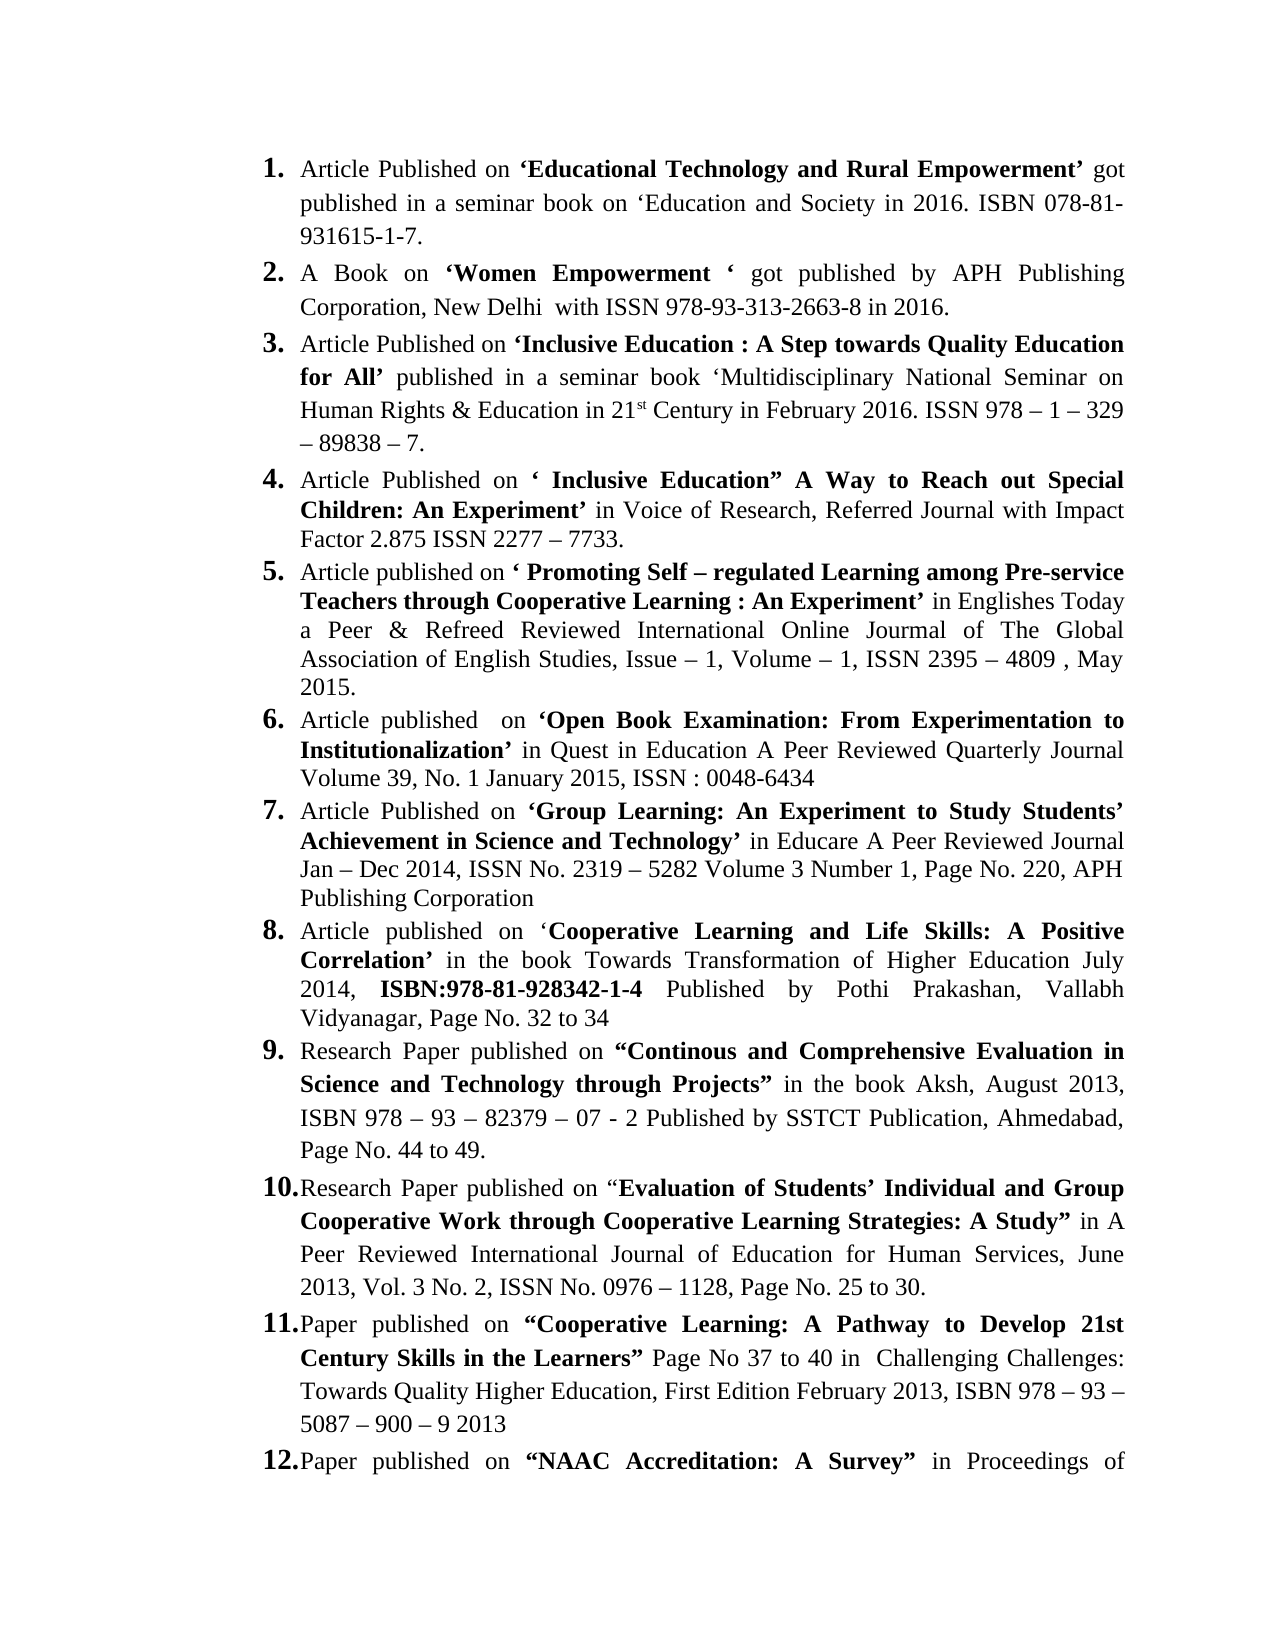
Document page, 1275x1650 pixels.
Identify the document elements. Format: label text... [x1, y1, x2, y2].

list Article published on ‘ Promoting Self – regulated Learning among Pre-service Teachers through Cooperative Learning : An Experiment’ in Englishes Today a Peer & Refreed Reviewed International Online Jourmal of The Global Association of English Studies, Issue – 1, Volume – 1, ISSN 2395 – 4809 , May 2015. [262, 553, 1125, 701]
list Article published on ‘Cooperative Learning and Life Skills: A Positive Correlation’ in the book Towards Transformation of Higher Education July 2014, ISBN:978-81-928342-1-4 Published by Pothi Prakashan, Vallabh Vidyanagar, Page No. 32 to 34 [262, 912, 1125, 1032]
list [262, 1442, 1125, 1476]
list Research Paper published on “Continous and Comprehensive Evaluation in Science and Technology through Projects” in the book Aksh, August 2013, ISBN 978 – 93 – 82379 – 07 - 2 Published by SSTCT Publication, Ahmedabad, Page No. 44 to 49. [262, 1032, 1125, 1164]
list Paper published on “Cooperative Learning: A Pathway to Develop 21st Century Skills in the Learners” Page No 37 to 40 in Challenging Challenges: Towards Quality Higher Education, First Edition February 2013, ISBN 978 – 93 – 5087 – 900 – 9 2013 [262, 1306, 1125, 1438]
list Article Published on ‘Group Learning: An Experiment to Study Students’ Achievement in Science and Technology’ in Educare A Peer Reviewed Journal Jan – Dec 2014, ISSN No. 2319 – 5282 Volume 3 Number 1, Page No. 220, APH Publishing Corporation [262, 792, 1125, 912]
list Article published on ‘Open Book Examination: From Experimentation to Institutionalization’ in Quest in Education A Peer Reviewed Quarterly Journal Volume 39, No. 1 January 2015, ISSN : 0048-6434 [262, 701, 1125, 792]
list Article Published on ‘ Inclusive Education” A Way to Reach out Special Children: An Experiment’ in Voice of Research, Referred Journal with Impact Factor 2.875 ISSN 2277 – 7733. [262, 462, 1125, 553]
list Article Published on ‘Inclusive Education : A Step towards Quality Education for All’ published in a seminar book ‘Multidisciplinary National Seminar on Human Rights & Education in 21st Century in February 2016. ISSN 978 – 1 – 329 – 89838 – 7. [262, 325, 1125, 457]
list Article Published on ‘Educational Technology and Rural Empowerment’ got published in a seminar book on ‘Education and Society in 2016. ISBN 078-81-931615-1-7. [262, 150, 1125, 249]
list Research Paper published on “Evaluation of Students’ Individual and Group Cooperative Work through Cooperative Learning Strategies: A Study” in A Peer Reviewed International Journal of Education for Human Services, June 2013, Vol. 3 No. 2, ISSN No. 0976 – 1128, Page No. 25 to 30. [262, 1169, 1125, 1301]
list A Book on ‘Women Empowerment ‘ got published by APH Publishing Corporation, New Delhi with ISSN 978-93-313-2663-8 in 2016. [262, 254, 1125, 320]
